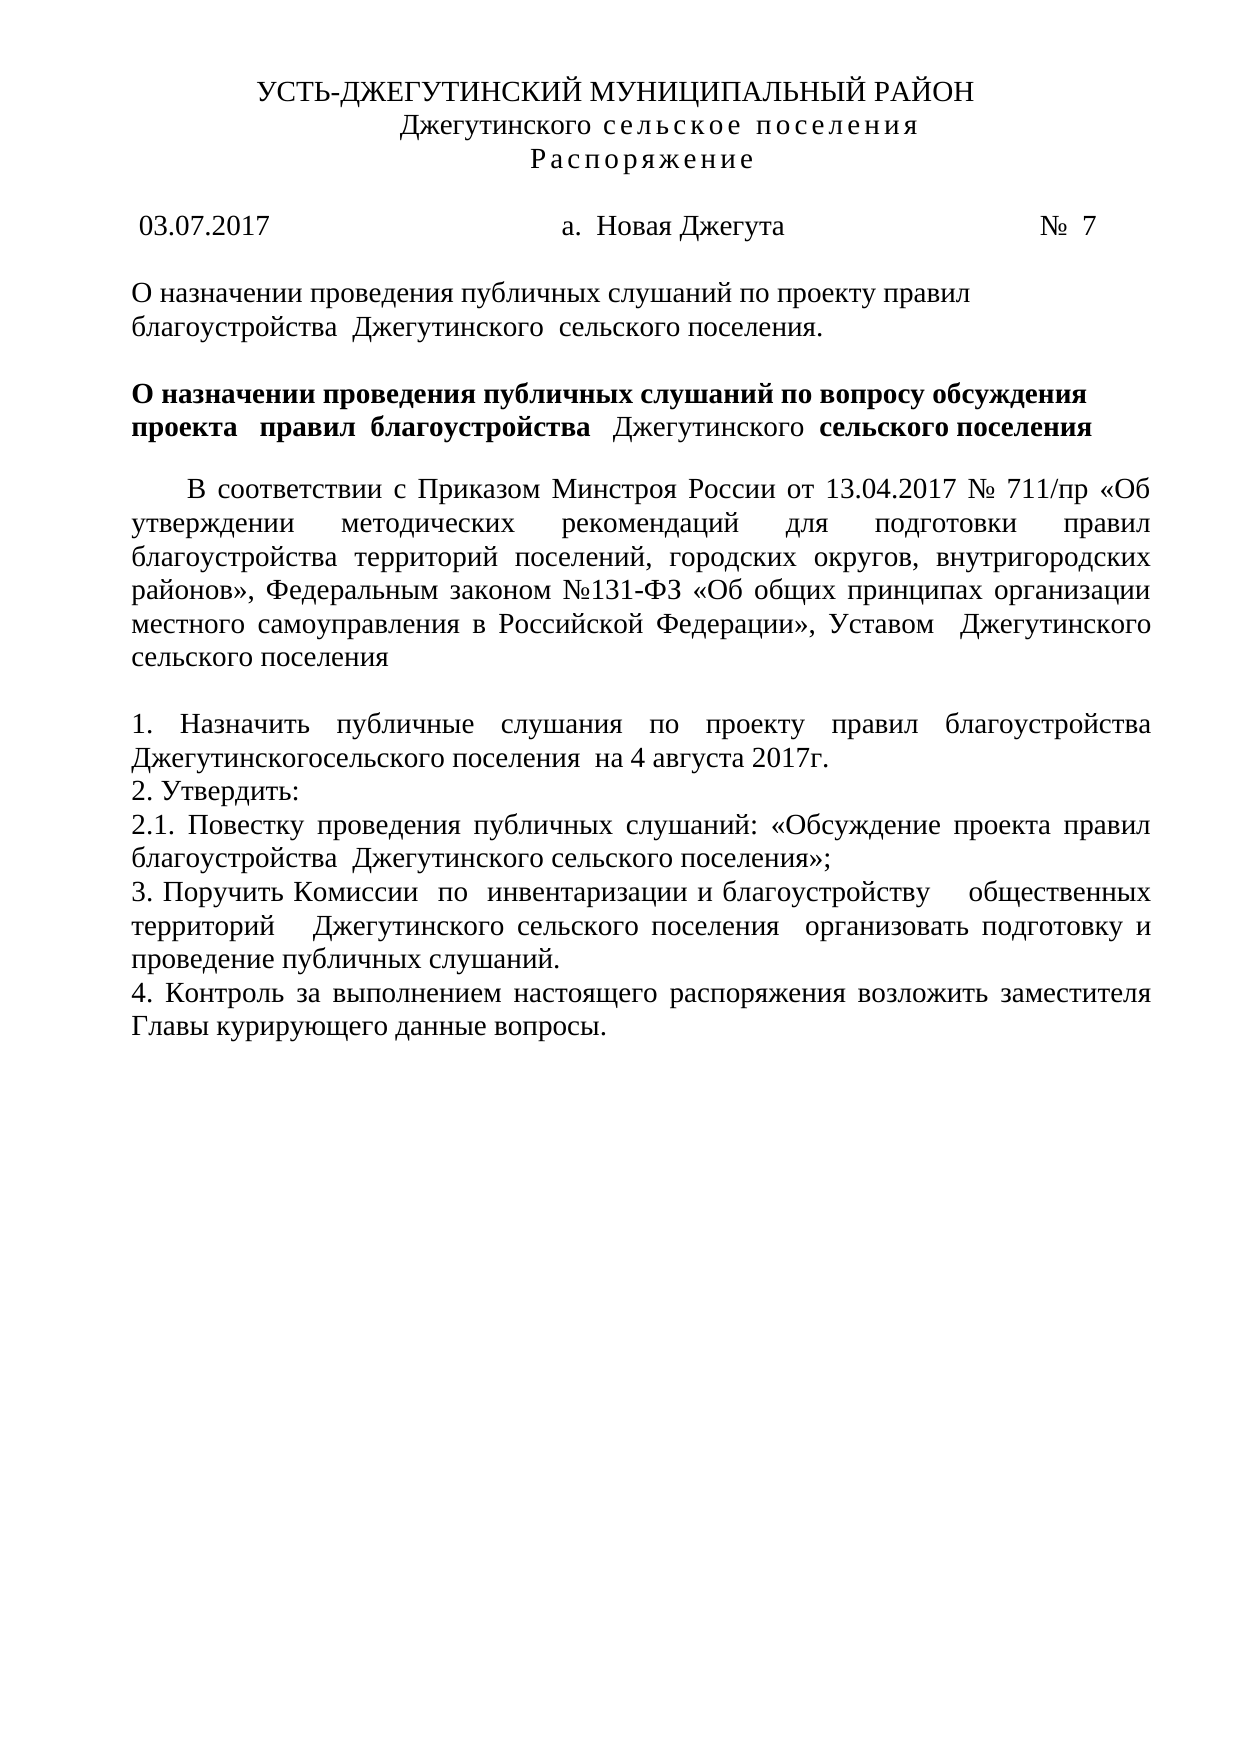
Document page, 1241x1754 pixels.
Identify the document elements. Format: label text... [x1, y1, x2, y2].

text 4. Контроль за выполнением настоящего распоряжения возложить заместителя Главы курирующего данные вопросы. [131, 975, 1152, 1042]
text Распоряжение [131, 141, 1152, 174]
text 1. Назначить публичные слушания по проекту правил благоустройства Джегутинскогосельского поселения на 4 августа 2017г. [131, 706, 1152, 773]
text В соответствии с Приказом Минстроя России от 13.04.2017 № 711/пр «Об утверждении методических рекомендаций для подготовки правил благоустройства территорий поселений, городских округов, внутригородских районов», Федеральным законом №131-ФЗ «Об общих принципах организации местного самоуправления в Российской Федерации», Уставом Джегутинского сельского поселения [131, 472, 1152, 673]
text 2. Утвердить: [131, 773, 1152, 807]
text УСТЬ-ДЖЕГУТИНСКИЙ МУНИЦИПАЛЬНЫЙ РАЙОН [79, 74, 1152, 107]
text 03.07.2017 а. Новая Джегута № 7 [131, 208, 1152, 242]
text 3. Поручить Комиссии по инвентаризации и благоустройству общественных территорий Джегутинского сельского поселения организовать подготовку и проведение публичных слушаний. [131, 874, 1152, 975]
text 2.1. Повестку проведения публичных слушаний: «Обсуждение проекта правил благоустройства Джегутинского сельского поселения»; [131, 807, 1152, 874]
text О назначении проведения публичных слушаний по вопросу обсуждения проекта правил благоустройства Джегутинского сельского поселения [131, 376, 1152, 443]
text Джегутинского сельское поселения [131, 107, 1152, 141]
text О назначении проведения публичных слушаний по проекту правил благоустройства Джегутинского сельского поселения. [131, 275, 1152, 342]
